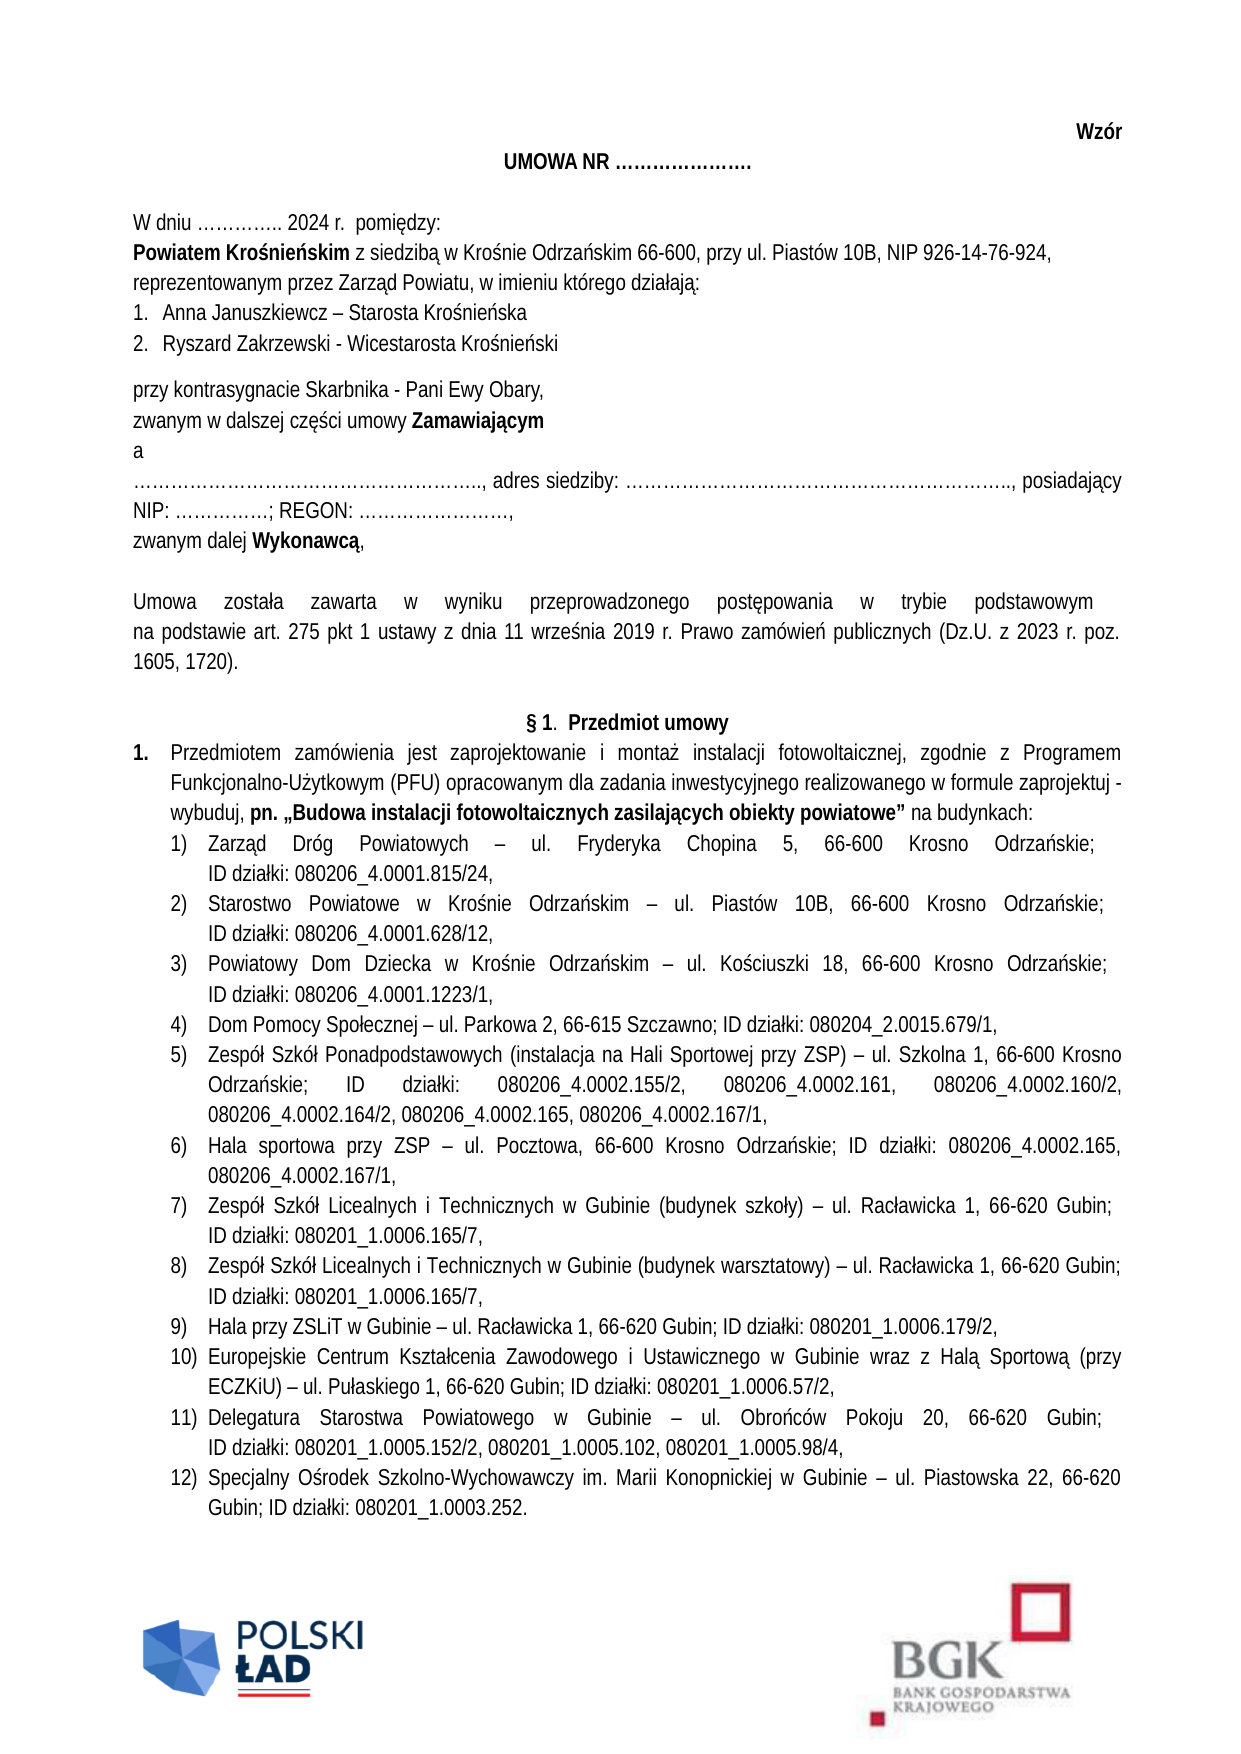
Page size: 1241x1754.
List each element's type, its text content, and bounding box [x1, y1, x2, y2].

text Powiatem Krośnieńskim z siedzibą w Krośnie Odrzańskim 66-600, przy ul. Piastów 10B, NIP 926-14-76-924, reprezentowanym przez Zarząd Powiatu, w imieniu którego działają: [133, 239, 1122, 296]
text UMOWA NR …………………. [133, 148, 1122, 175]
text przy kontrasygnacie Skarbnika - Pani Ewy Obary, [133, 376, 1122, 403]
list Anna Januszkiewcz – Starosta Krośnieńska [133, 299, 1122, 326]
list Delegatura Starostwa Powiatowego w Gubinie – ul. Obrońców Pokoju 20, 66-620 Gubin; ID działki: 080201_1.0005.152/2, 080201_1.0005.102, 080201_1.0005.98/4, [170, 1403, 1122, 1460]
text zwanym w dalszej części umowy Zamawiającym [133, 407, 1122, 433]
list Europejskie Centrum Kształcenia Zawodowego i Ustawicznego w Gubinie wraz z Halą Sportową (przy ECZKiU) – ul. Pułaskiego 1, 66-620 Gubin; ID działki: 080201_1.0006.57/2, [170, 1343, 1122, 1400]
text Wzór [133, 118, 1122, 144]
list Przedmiotem zamówienia jest zaprojektowanie i montaż instalacji fotowoltaicznej, zgodnie z Programem Funkcjonalno-Użytkowym (PFU) opracowanym dla zadania inwestycyjnego realizowanego w formule zaprojektuj -wybuduj, pn. „Budowa instalacji fotowoltaicznych zasilających obiekty powiatowe” na budynkach: [133, 739, 1122, 826]
list Specjalny Ośrodek Szkolno-Wychowawczy im. Marii Konopnickiej w Gubinie – ul. Piastowska 22, 66-620 Gubin; ID działki: 080201_1.0003.252. [170, 1464, 1122, 1521]
list Powiatowy Dom Dziecka w Krośnie Odrzańskim – ul. Kościuszki 18, 66-600 Krosno Odrzańskie; ID działki: 080206_4.0001.1223/1, [170, 950, 1122, 1007]
list Ryszard Zakrzewski - Wicestarosta Krośnieński [133, 329, 1122, 356]
list Dom Pomocy Społecznej – ul. Parkowa 2, 66-615 Szczawno; ID działki: 080204_2.0015.679/1, [170, 1011, 1122, 1037]
text a [133, 437, 1122, 463]
list Hala przy ZSLiT w Gubinie – ul. Racławicka 1, 66-620 Gubin; ID działki: 080201_1.0006.179/2, [170, 1313, 1122, 1339]
text W dniu ………….. 2024 r. pomiędzy: [133, 209, 1122, 235]
list Starostwo Powiatowe w Krośnie Odrzańskim – ul. Piastów 10B, 66-600 Krosno Odrzańskie; ID działki: 080206_4.0001.628/12, [170, 890, 1122, 947]
text Umowa została zawarta w wyniku przeprowadzonego postępowania w trybie podstawowym na podstawie art. 275 pkt 1 ustawy z dnia 11 września 2019 r. Prawo zamówień publicznych (Dz.U. z 2023 r. poz. 1605, 1720). [133, 588, 1122, 675]
list Zarząd Dróg Powiatowych – ul. Fryderyka Chopina 5, 66-600 Krosno Odrzańskie; ID działki: 080206_4.0001.815/24, [170, 829, 1122, 886]
text zwanym dalej Wykonawcą, [133, 527, 1122, 554]
text § 1. Przedmiot umowy [133, 709, 1122, 735]
list Zespół Szkół Licealnych i Technicznych w Gubinie (budynek warsztatowy) – ul. Racławicka 1, 66-620 Gubin; ID działki: 080201_1.0006.165/7, [170, 1252, 1122, 1309]
text ……………………………………………….., adres siedziby: …………………………………………………….., posiadający NIP: ……………; REGON: ……………………, [133, 467, 1122, 524]
list Zespół Szkół Ponadpodstawowych (instalacja na Hali Sportowej przy ZSP) – ul. Szkolna 1, 66-600 Krosno Odrzańskie; ID działki: 080206_4.0002.155/2, 080206_4.0002.161, 080206_4.0002.160/2, 080206_4.0002.164/2, 080206_4.0002.165, 080206_4.0002.167/1, [170, 1041, 1122, 1128]
list Zespół Szkół Licealnych i Technicznych w Gubinie (budynek szkoły) – ul. Racławicka 1, 66-620 Gubin; ID działki: 080201_1.0006.165/7, [170, 1192, 1122, 1249]
list Hala sportowa przy ZSP – ul. Pocztowa, 66-600 Krosno Odrzańskie; ID działki: 080206_4.0002.165, 080206_4.0002.167/1, [170, 1132, 1122, 1188]
